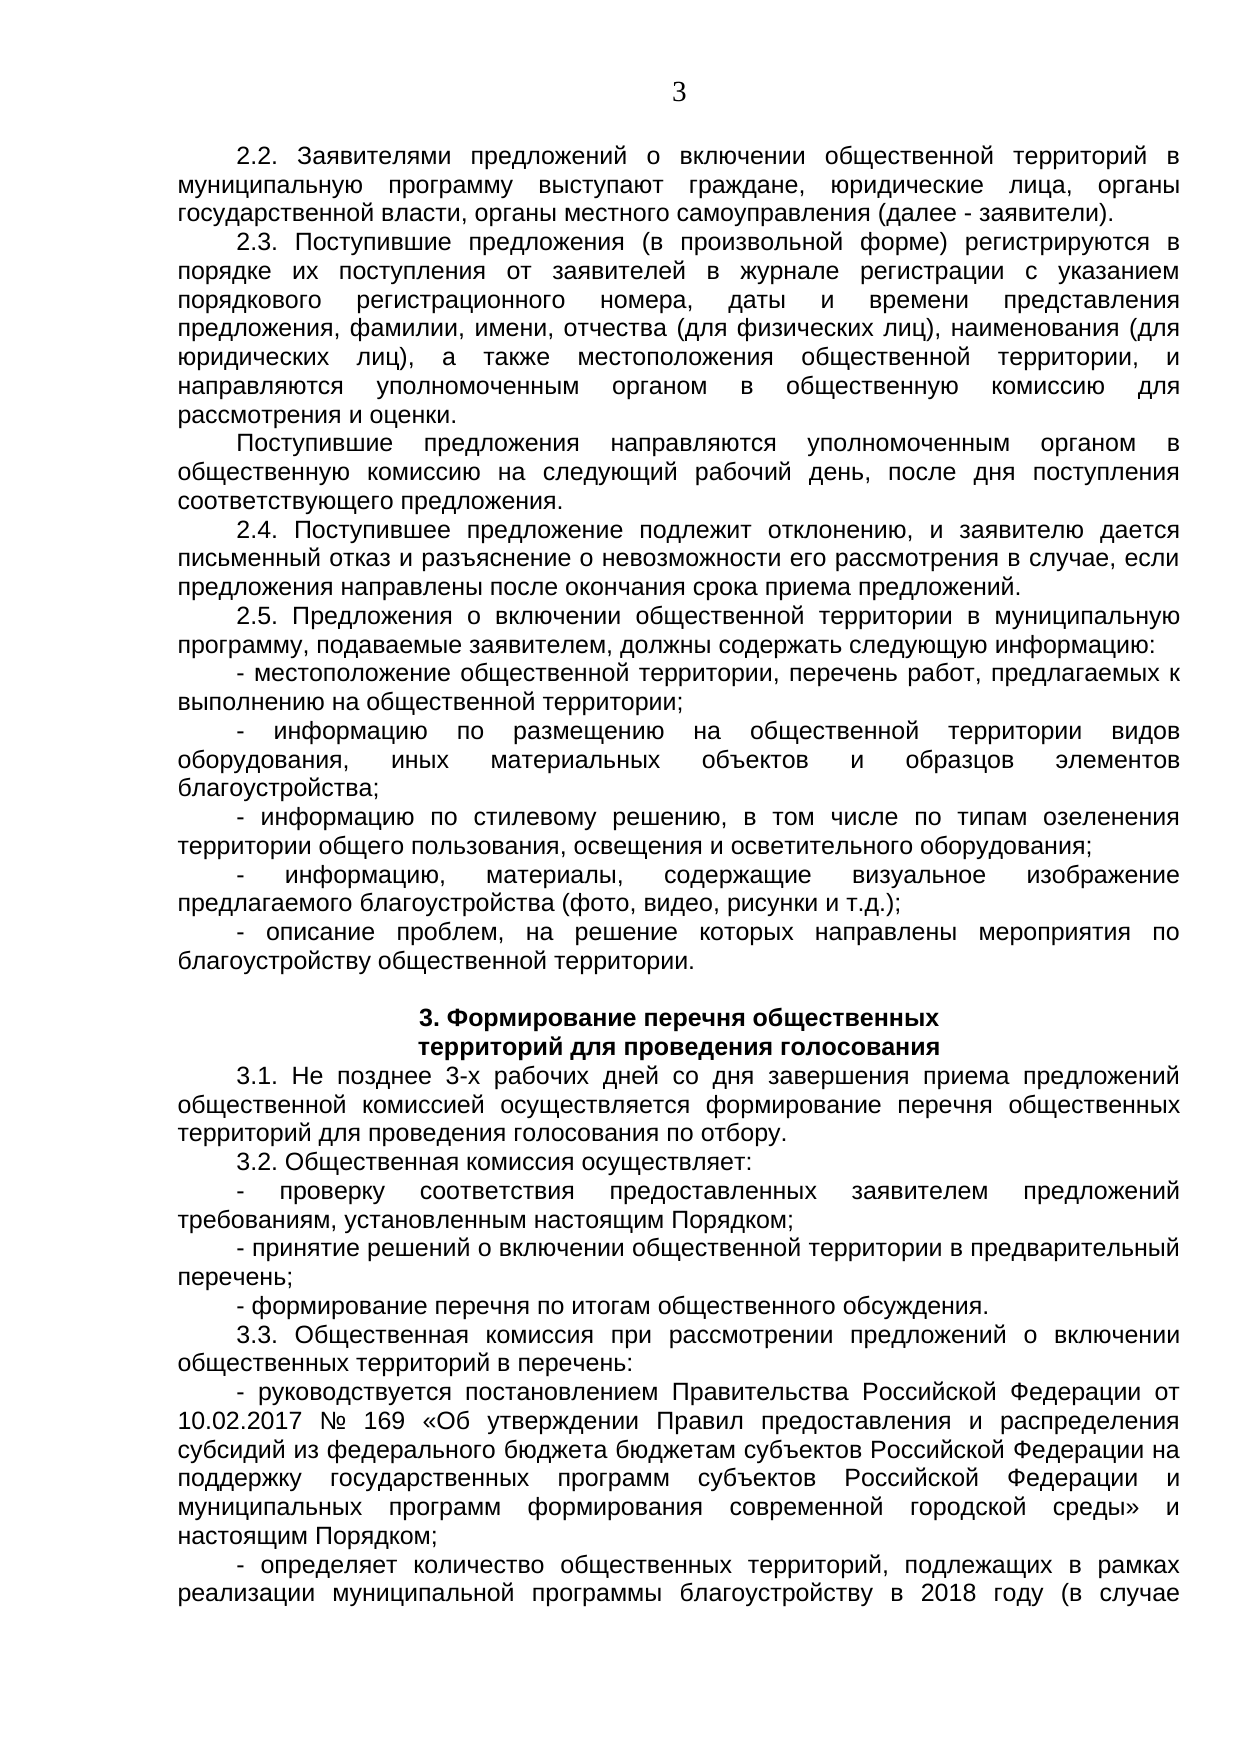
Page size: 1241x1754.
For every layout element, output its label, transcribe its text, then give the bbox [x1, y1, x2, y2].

text - формирование перечня по итогам общественного обсуждения. [177, 1291, 1181, 1320]
text - информацию, материалы, содержащие визуальное изображение предлагаемого благоустройства (фото, видео, рисунки и т.д.); [177, 860, 1181, 917]
text - информацию по стилевому решению, в том числе по типам озеленения территории общего пользования, освещения и осветительного оборудования; [177, 802, 1181, 860]
text - местоположение общественной территории, перечень работ, предлагаемых к выполнению на общественной территории; [177, 658, 1181, 716]
text - руководствуется постановлением Правительства Российской Федерации от 10.02.2017 № 169 «Об утверждении Правил предоставления и распределения субсидий из федерального бюджета бюджетам субъектов Российской Федерации на поддержку государственных программ субъектов Российской Федерации и муниципальных программ формирования современной городской среды» и настоящим Порядком; [177, 1377, 1181, 1550]
text - проверку соответствия предоставленных заявителем предложений требованиям, установленным настоящим Порядком; [177, 1176, 1181, 1233]
text 3. Формирование перечня общественных [177, 1003, 1181, 1032]
text 3.3. Общественная комиссия при рассмотрении предложений о включении общественных территорий в перечень: [177, 1320, 1181, 1377]
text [177, 1550, 1181, 1607]
text - описание проблем, на решение которых направлены мероприятия по благоустройству общественной территории. [177, 917, 1181, 975]
text территорий для проведения голосования [177, 1032, 1181, 1061]
text - информацию по размещению на общественной территории видов оборудования, иных материальных объектов и образцов элементов благоустройства; [177, 716, 1181, 802]
text 2.5. Предложения о включении общественной территории в муниципальную программу, подаваемые заявителем, должны содержать следующую информацию: [177, 601, 1181, 658]
text 2.2. Заявителями предложений о включении общественной территорий в муниципальную программу выступают граждане, юридические лица, органы государственной власти, органы местного самоуправления (далее - заявители). [177, 141, 1181, 227]
text - принятие решений о включении общественной территории в предварительный перечень; [177, 1233, 1181, 1291]
text 3.1. Не позднее 3-х рабочих дней со дня завершения приема предложений общественной комиссией осуществляется формирование перечня общественных территорий для проведения голосования по отбору. [177, 1061, 1181, 1147]
text Поступившие предложения направляются уполномоченным органом в общественную комиссию на следующий рабочий день, после дня поступления соответствующего предложения. [177, 428, 1181, 515]
text 2.3. Поступившие предложения (в произвольной форме) регистрируются в порядке их поступления от заявителей в журнале регистрации с указанием порядкового регистрационного номера, даты и времени представления предложения, фамилии, имени, отчества (для физических лиц), наименования (для юридических лиц), а также местоположения общественной территории, и направляются уполномоченным органом в общественную комиссию для рассмотрения и оценки. [177, 227, 1181, 428]
text 3.2. Общественная комиссия осуществляет: [177, 1147, 1181, 1176]
text 2.4. Поступившее предложение подлежит отклонению, и заявителю дается письменный отказ и разъяснение о невозможности его рассмотрения в случае, если предложения направлены после окончания срока приема предложений. [177, 515, 1181, 601]
